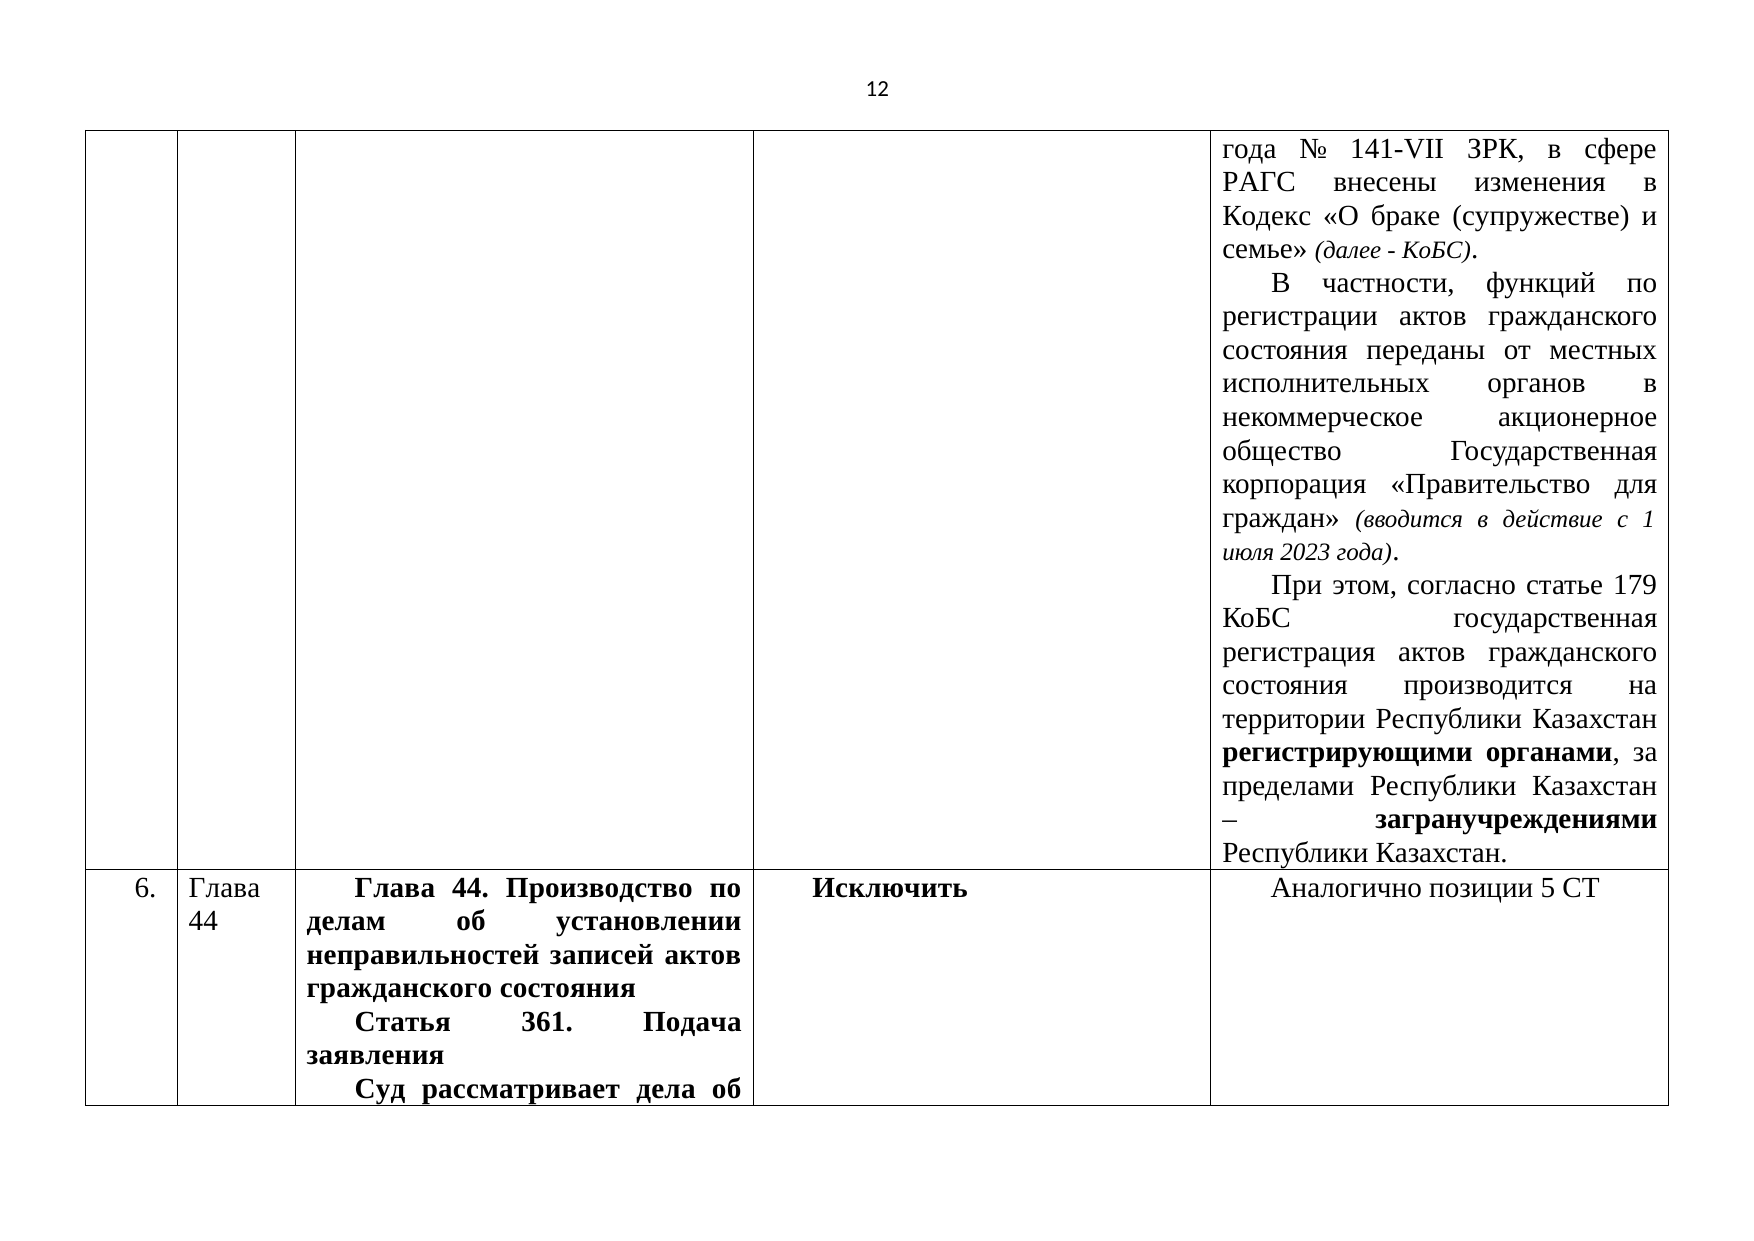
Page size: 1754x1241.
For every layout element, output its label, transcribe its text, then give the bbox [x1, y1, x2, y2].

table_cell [296, 870, 753, 1104]
table_cell Исключить [754, 870, 1210, 1104]
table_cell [178, 131, 295, 869]
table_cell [754, 131, 1210, 869]
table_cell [1211, 131, 1668, 869]
table_cell [86, 870, 177, 1104]
table_cell Глава 44 [178, 870, 295, 1104]
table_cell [1211, 870, 1668, 1104]
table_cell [296, 131, 753, 869]
table_cell [86, 131, 177, 869]
